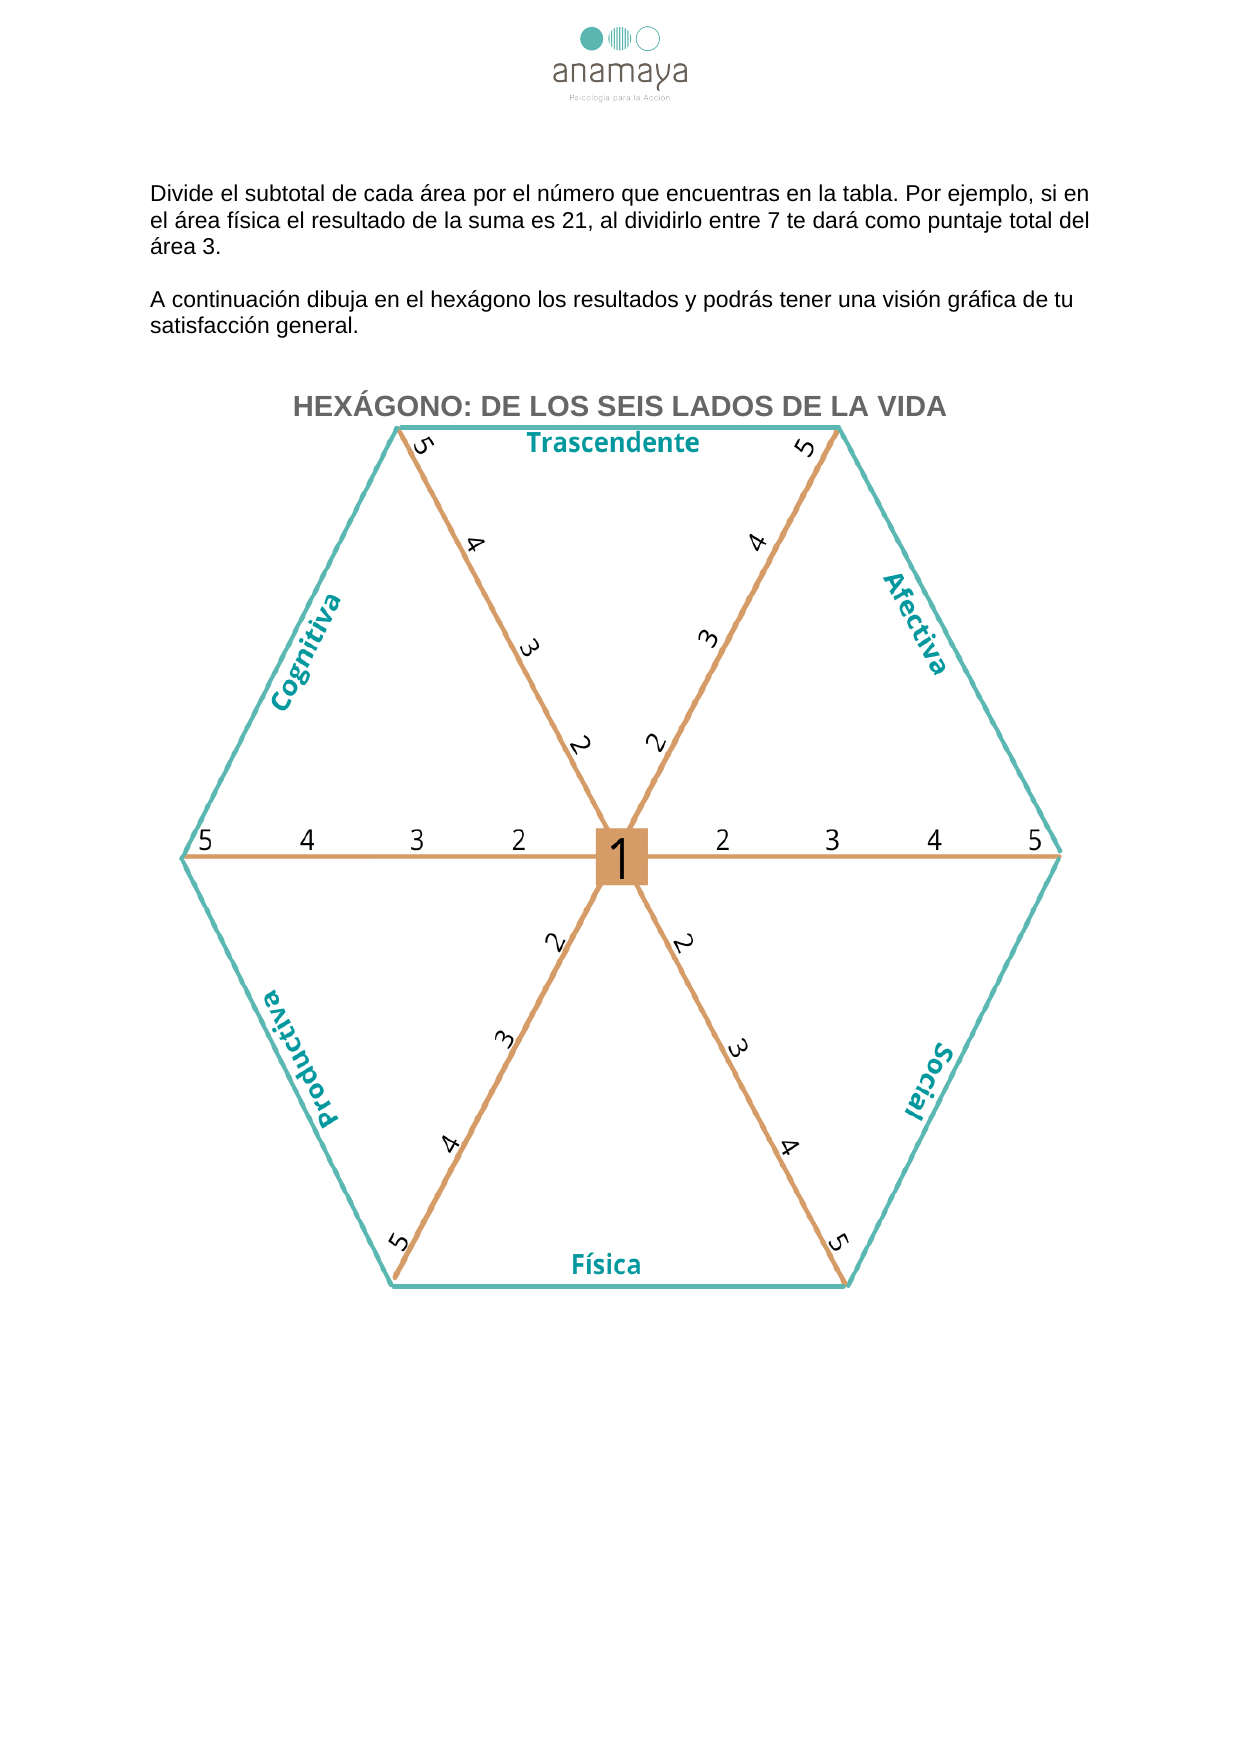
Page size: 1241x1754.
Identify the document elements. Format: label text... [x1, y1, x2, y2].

text HEXÁGONO: DE LOS SEIS LADOS DE LA VIDA [150, 389, 1090, 422]
picture [553, 26, 687, 102]
picture [150, 422, 1091, 1292]
text Divide el subtotal de cada área por el número que encuentras en la tabla. Por ejemplo, si en el área física el resultado de la suma es 21, al dividirlo entre 7 te dará como puntaje total del área 3. [150, 180, 1090, 259]
text A continuación dibuja en el hexágono los resultados y podrás tener una visión gráfica de tu satisfacción general. [150, 286, 1090, 338]
